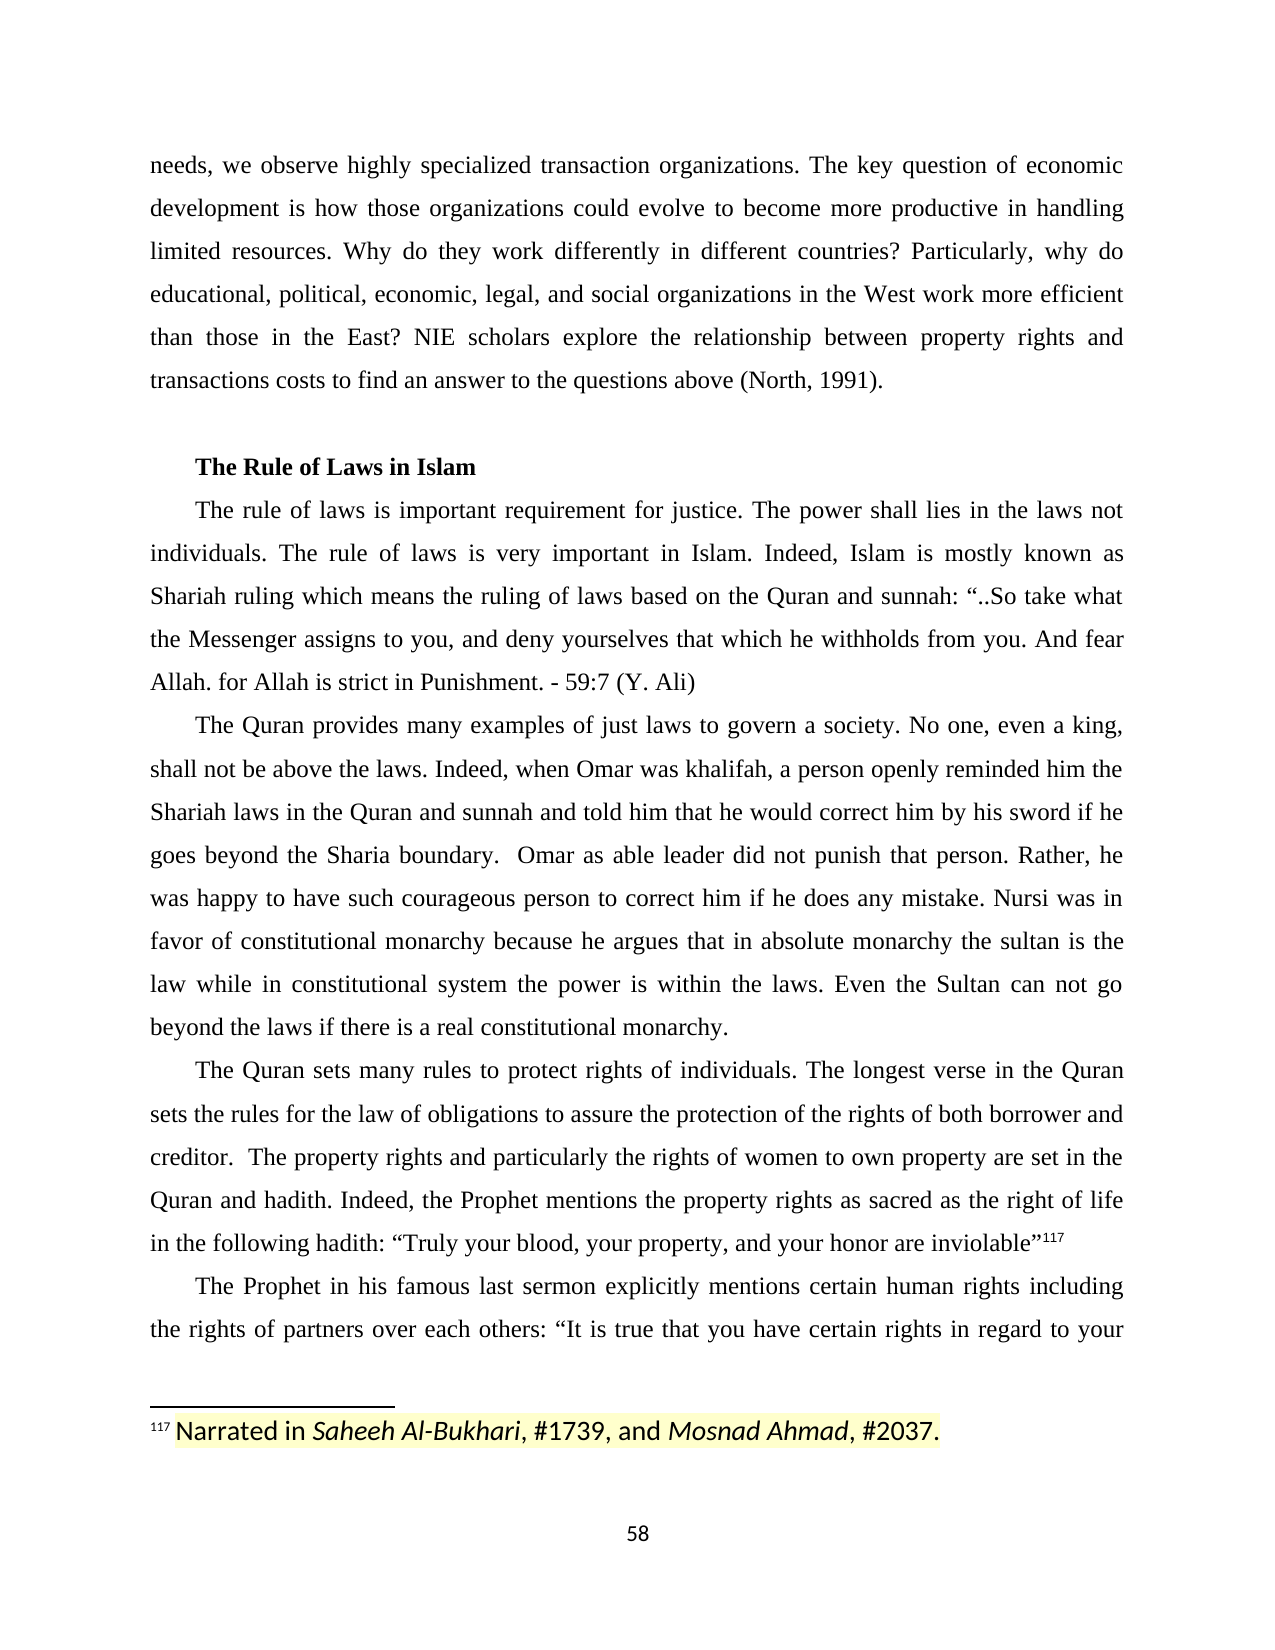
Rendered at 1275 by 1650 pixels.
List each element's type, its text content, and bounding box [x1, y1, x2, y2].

text The Quran provides many examples of just laws to govern a society. No one, even a king, shall not be above the laws. Indeed, when Omar was khalifah, a person openly reminded him the Shariah laws in the Quran and sunnah and told him that he would correct him by his sword if he goes beyond the Sharia boundary. Omar as able leader did not punish that person. Rather, he was happy to have such courageous person to correct him if he does any mistake. Nursi was in favor of constitutional monarchy because he argues that in absolute monarchy the sultan is the law while in constitutional system the power is within the laws. Even the Sultan can not go beyond the laws if there is a real constitutional monarchy. [150, 711, 1125, 1041]
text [150, 1271, 1125, 1343]
text The Quran sets many rules to protect rights of individuals. The longest verse in the Quran sets the rules for the law of obligations to assure the protection of the rights of both borrower and creditor. The property rights and particularly the rights of women to own property are set in the Quran and hadith. Indeed, the Prophet mentions the property rights as sacred as the right of life in the following hadith: “Truly your blood, your property, and your honor are inviolable” [150, 1056, 1125, 1257]
text The Rule of Laws in Islam [150, 452, 1125, 481]
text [150, 150, 1125, 394]
text The rule of laws is important requirement for justice. The power shall lies in the laws not individuals. The rule of laws is very important in Islam. Indeed, Islam is mostly known as Shariah ruling which means the ruling of laws based on the Quran and sunnah: “..So take what the Messenger assigns to you, and deny yourselves that which he withholds from you. And fear Allah. for Allah is strict in Punishment. - 59:7 (Y. Ali) [150, 495, 1125, 696]
